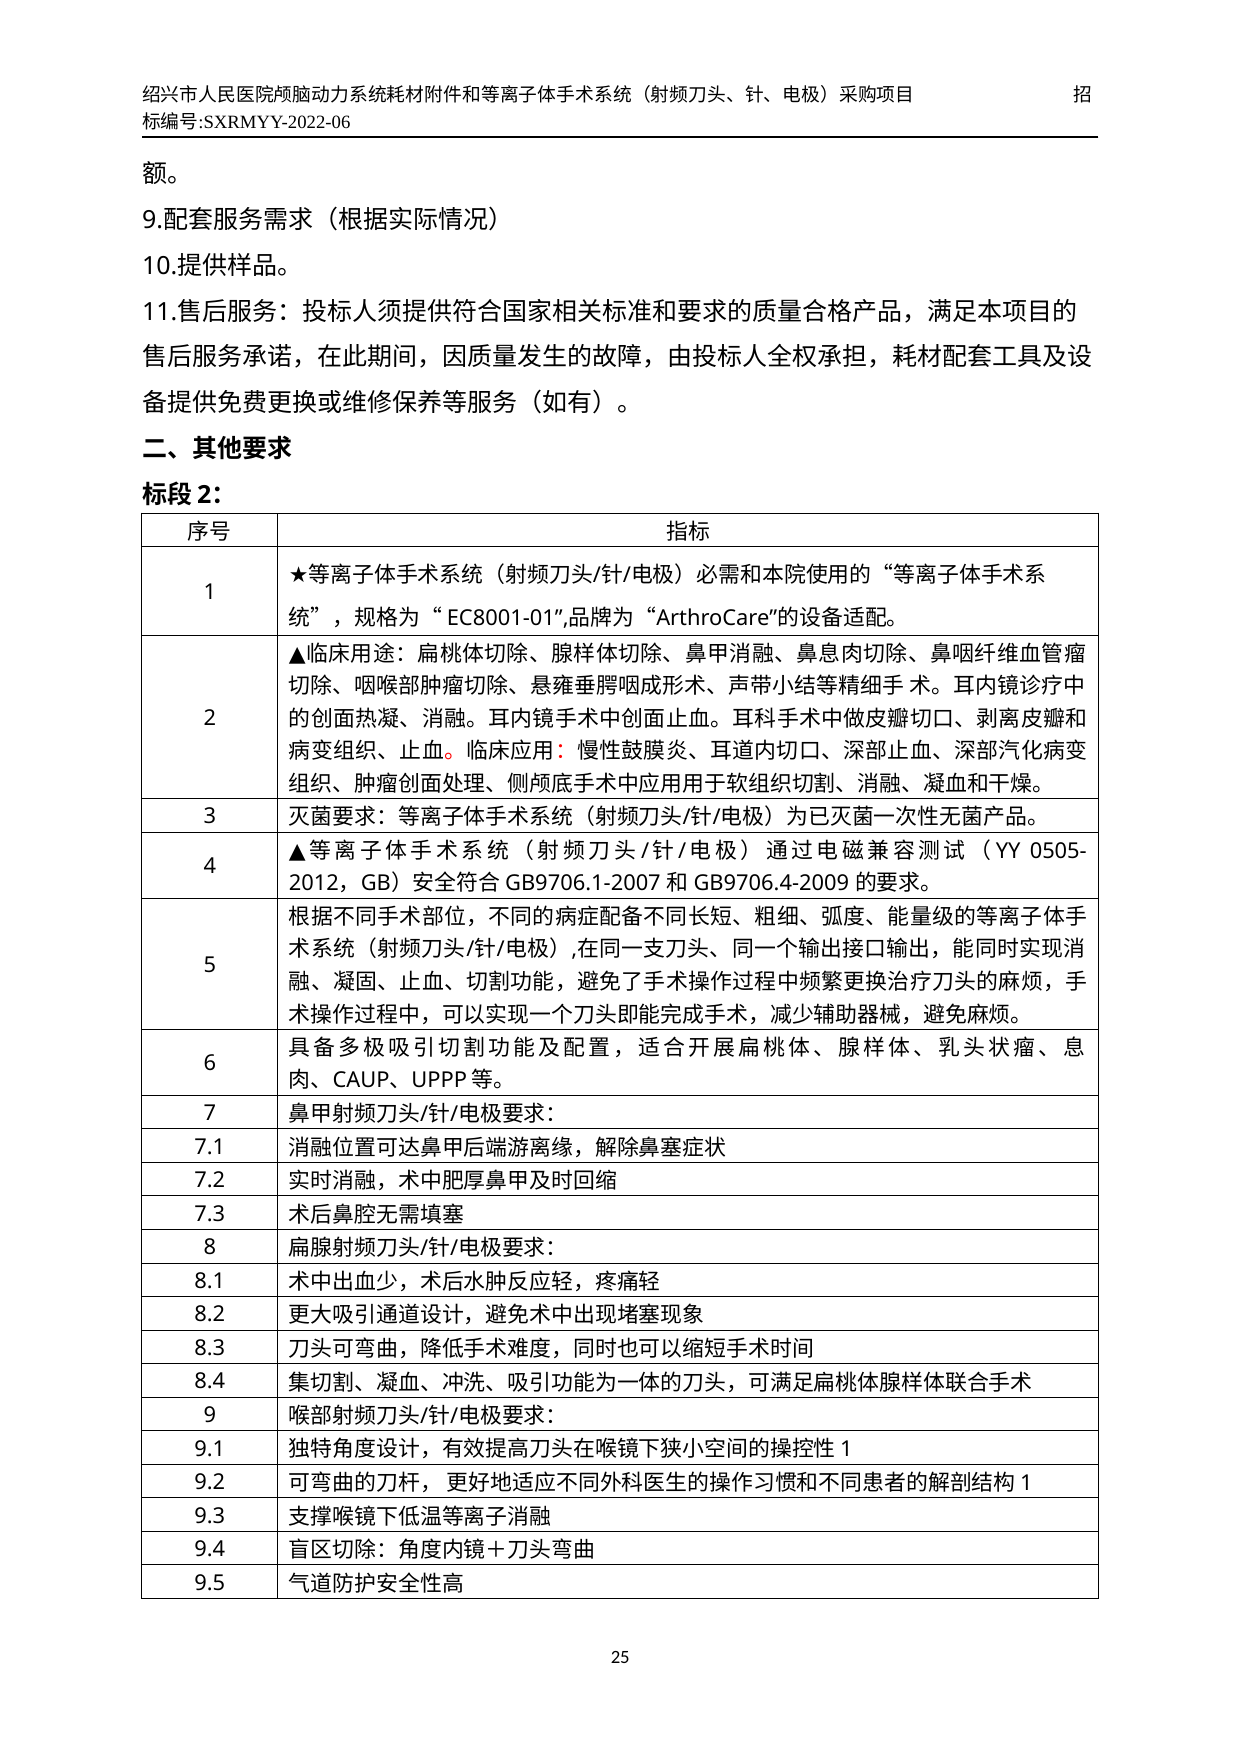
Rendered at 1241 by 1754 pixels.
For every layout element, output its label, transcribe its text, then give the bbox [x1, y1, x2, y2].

table_cell 6 [142, 1030, 277, 1095]
table_cell 8.4 [142, 1364, 277, 1397]
table_cell 3 [142, 799, 277, 832]
table_header 指标 [278, 514, 1098, 546]
table_cell 消融位置可达鼻甲后端游离缘，解除鼻塞症状 [278, 1129, 1098, 1162]
table_cell 8.3 [142, 1331, 277, 1363]
table_cell 8.2 [142, 1297, 277, 1329]
text 标段2： [142, 467, 1098, 512]
table_cell 9.4 [142, 1532, 277, 1564]
text 二、其他要求 [142, 421, 1098, 467]
table_cell 术中出血少，术后水肿反应轻，疼痛轻 [278, 1264, 1098, 1296]
table_cell 灭菌要求：等离子体手术系统（射频刀头/针/电极）为已灭菌一次性无菌产品。 [278, 799, 1098, 832]
table_cell 鼻甲射频刀头/针/电极要求： [278, 1096, 1098, 1128]
table_cell 实时消融，术中肥厚鼻甲及时回缩 [278, 1163, 1098, 1195]
table_cell 集切割、凝血、冲洗、吸引功能为一体的刀头，可满足扁桃体腺样体联合手术 [278, 1364, 1098, 1397]
table_cell 9 [142, 1398, 277, 1430]
table_cell ★等离子体手术系统（射频刀头/针/电极）必需和本院使用的“等离子体手术系统”，规格为“ EC8001-01”,品牌为“ArthroCare”的设备适配。 [278, 547, 1098, 634]
table_cell 2 [142, 636, 277, 798]
table_cell 盲区切除：角度内镜＋刀头弯曲 [278, 1532, 1098, 1564]
table_cell 1 [142, 547, 277, 634]
table_cell 具备多极吸引切割功能及配置，适合开展扁桃体、腺样体、乳头状瘤、息肉、CAUP、UPPP等。 [278, 1030, 1098, 1095]
text 10.提供样品。 [142, 237, 1098, 283]
table_cell 9.5 [142, 1565, 277, 1598]
table_cell 9.3 [142, 1498, 277, 1531]
table_cell 扁腺射频刀头/针/电极要求： [278, 1230, 1098, 1262]
table_cell 支撑喉镜下低温等离子消融 [278, 1498, 1098, 1531]
table_cell 7 [142, 1096, 277, 1128]
table_cell 刀头可弯曲，降低手术难度，同时也可以缩短手术时间 [278, 1331, 1098, 1363]
table_cell 独特角度设计，有效提高刀头在喉镜下狭小空间的操控性1 [278, 1431, 1098, 1464]
table_header 序号 [142, 514, 277, 546]
table_cell 7.1 [142, 1129, 277, 1162]
table_cell ▲等离子体手术系统（射频刀头/针/电极）通过电磁兼容测试（YY 0505-2012，GB）安全符合 GB9706.1-2007 和 GB9706.4-2009 的要求。 [278, 833, 1098, 898]
table_cell 5 [142, 899, 277, 1029]
table_cell 气道防护安全性高 [278, 1565, 1098, 1598]
table_cell 4 [142, 833, 277, 898]
table_cell ▲临床用途：扁桃体切除、腺样体切除、鼻甲消融、鼻息肉切除、鼻咽纤维血管瘤切除、咽喉部肿瘤切除、悬雍垂腭咽成形术、声带小结等精细手 术。耳内镜诊疗中的创面热凝、消融。耳内镜手术中创面止血。耳科手术中做皮瓣切口、剥离皮瓣和病变组织、止血。临床应用：慢性鼓膜炎、耳道内切口、深部止血、深部汽化病变组织、肿瘤创面处理、侧颅底手术中应用用于软组织切割、消融、凝血和干燥。 [278, 636, 1098, 798]
table_cell 9.1 [142, 1431, 277, 1464]
table_cell 可弯曲的刀杆， 更好地适应不同外科医生的操作习惯和不同患者的解剖结构1 [278, 1465, 1098, 1497]
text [142, 146, 1098, 192]
table_cell 7.2 [142, 1163, 277, 1195]
table_cell 9.2 [142, 1465, 277, 1497]
table_cell 更大吸引通道设计，避免术中出现堵塞现象 [278, 1297, 1098, 1329]
table_cell 根据不同手术部位，不同的病症配备不同长短、粗细、弧度、能量级的等离子体手术系统（射频刀头/针/电极）,在同一支刀头、同一个输出接口输出，能同时实现消融、凝固、止血、切割功能，避免了手术操作过程中频繁更换治疗刀头的麻烦，手术操作过程中，可以实现一个刀头即能完成手术，减少辅助器械，避免麻烦。 [278, 899, 1098, 1029]
text 11.售后服务：投标人须提供符合国家相关标准和要求的质量合格产品，满足本项目的售后服务承诺，在此期间，因质量发生的故障，由投标人全权承担，耗材配套工具及设备提供免费更换或维修保养等服务（如有）。 [142, 283, 1098, 421]
table_cell 8.1 [142, 1264, 277, 1296]
table_cell 喉部射频刀头/针/电极要求： [278, 1398, 1098, 1430]
table_cell 7.3 [142, 1196, 277, 1229]
text 9.配套服务需求（根据实际情况） [142, 192, 1098, 237]
table_cell 8 [142, 1230, 277, 1262]
table_cell 术后鼻腔无需填塞 [278, 1196, 1098, 1229]
